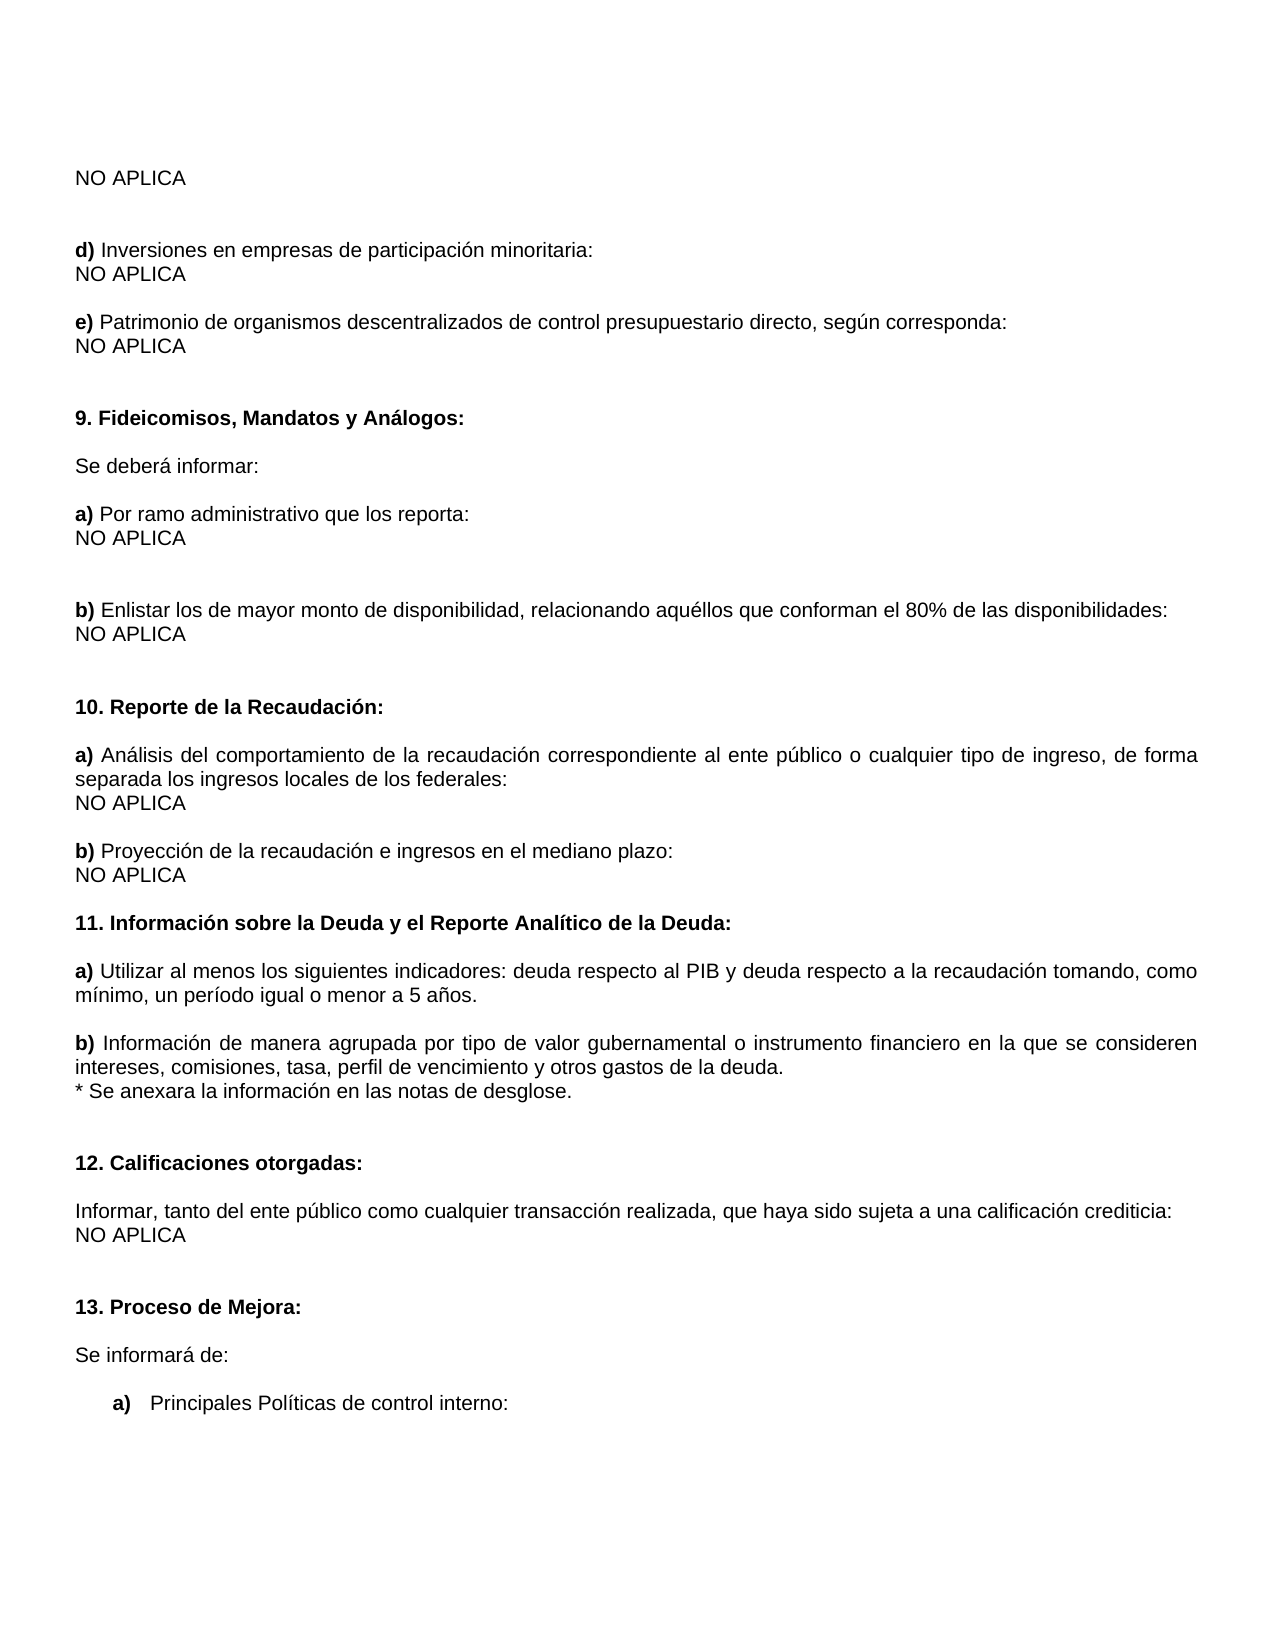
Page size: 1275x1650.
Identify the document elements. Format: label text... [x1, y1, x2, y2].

list Principales Políticas de control interno: [112, 1391, 1200, 1414]
text 9. Fideicomisos, Mandatos y Análogos: [75, 406, 1200, 430]
text NO APLICA [75, 165, 1200, 189]
text Se informará de: [75, 1343, 1200, 1367]
text Se deberá informar: [75, 454, 1200, 478]
text 10. Reporte de la Recaudación: [75, 694, 1200, 718]
text 11. Información sobre la Deuda y el Reporte Analítico de la Deuda: [75, 911, 1200, 935]
text Informar, tanto del ente público como cualquier transacción realizada, que haya sido sujeta a una calificación crediticia: [75, 1198, 1200, 1222]
text NO APLICA [75, 863, 1200, 887]
text NO APLICA [75, 262, 1200, 286]
text NO APLICA [75, 790, 1200, 814]
text a) Utilizar al menos los siguientes indicadores: deuda respecto al PIB y deuda respecto a la recaudación tomando, como mínimo, un período igual o menor a 5 años. [75, 959, 1200, 1007]
text * Se anexara la información en las notas de desglose. [75, 1079, 1200, 1103]
text NO APLICA [75, 526, 1200, 550]
text b) Proyección de la recaudación e ingresos en el mediano plazo: [75, 839, 1200, 863]
text 12. Calificaciones otorgadas: [75, 1151, 1200, 1174]
text d) Inversiones en empresas de participación minoritaria: [75, 238, 1200, 262]
text NO APLICA [75, 1222, 1200, 1246]
text NO APLICA [75, 622, 1200, 646]
text b) Enlistar los de mayor monto de disponibilidad, relacionando aquéllos que conforman el 80% de las disponibilidades: [75, 598, 1200, 622]
text a) Por ramo administrativo que los reporta: [75, 502, 1200, 526]
text NO APLICA [75, 334, 1200, 358]
text 13. Proceso de Mejora: [75, 1295, 1200, 1319]
text a) Análisis del comportamiento de la recaudación correspondiente al ente público o cualquier tipo de ingreso, de forma separada los ingresos locales de los federales: [75, 742, 1200, 790]
text b) Información de manera agrupada por tipo de valor gubernamental o instrumento financiero en la que se consideren intereses, comisiones, tasa, perfil de vencimiento y otros gastos de la deuda. [75, 1031, 1200, 1079]
text e) Patrimonio de organismos descentralizados de control presupuestario directo, según corresponda: [75, 310, 1200, 334]
